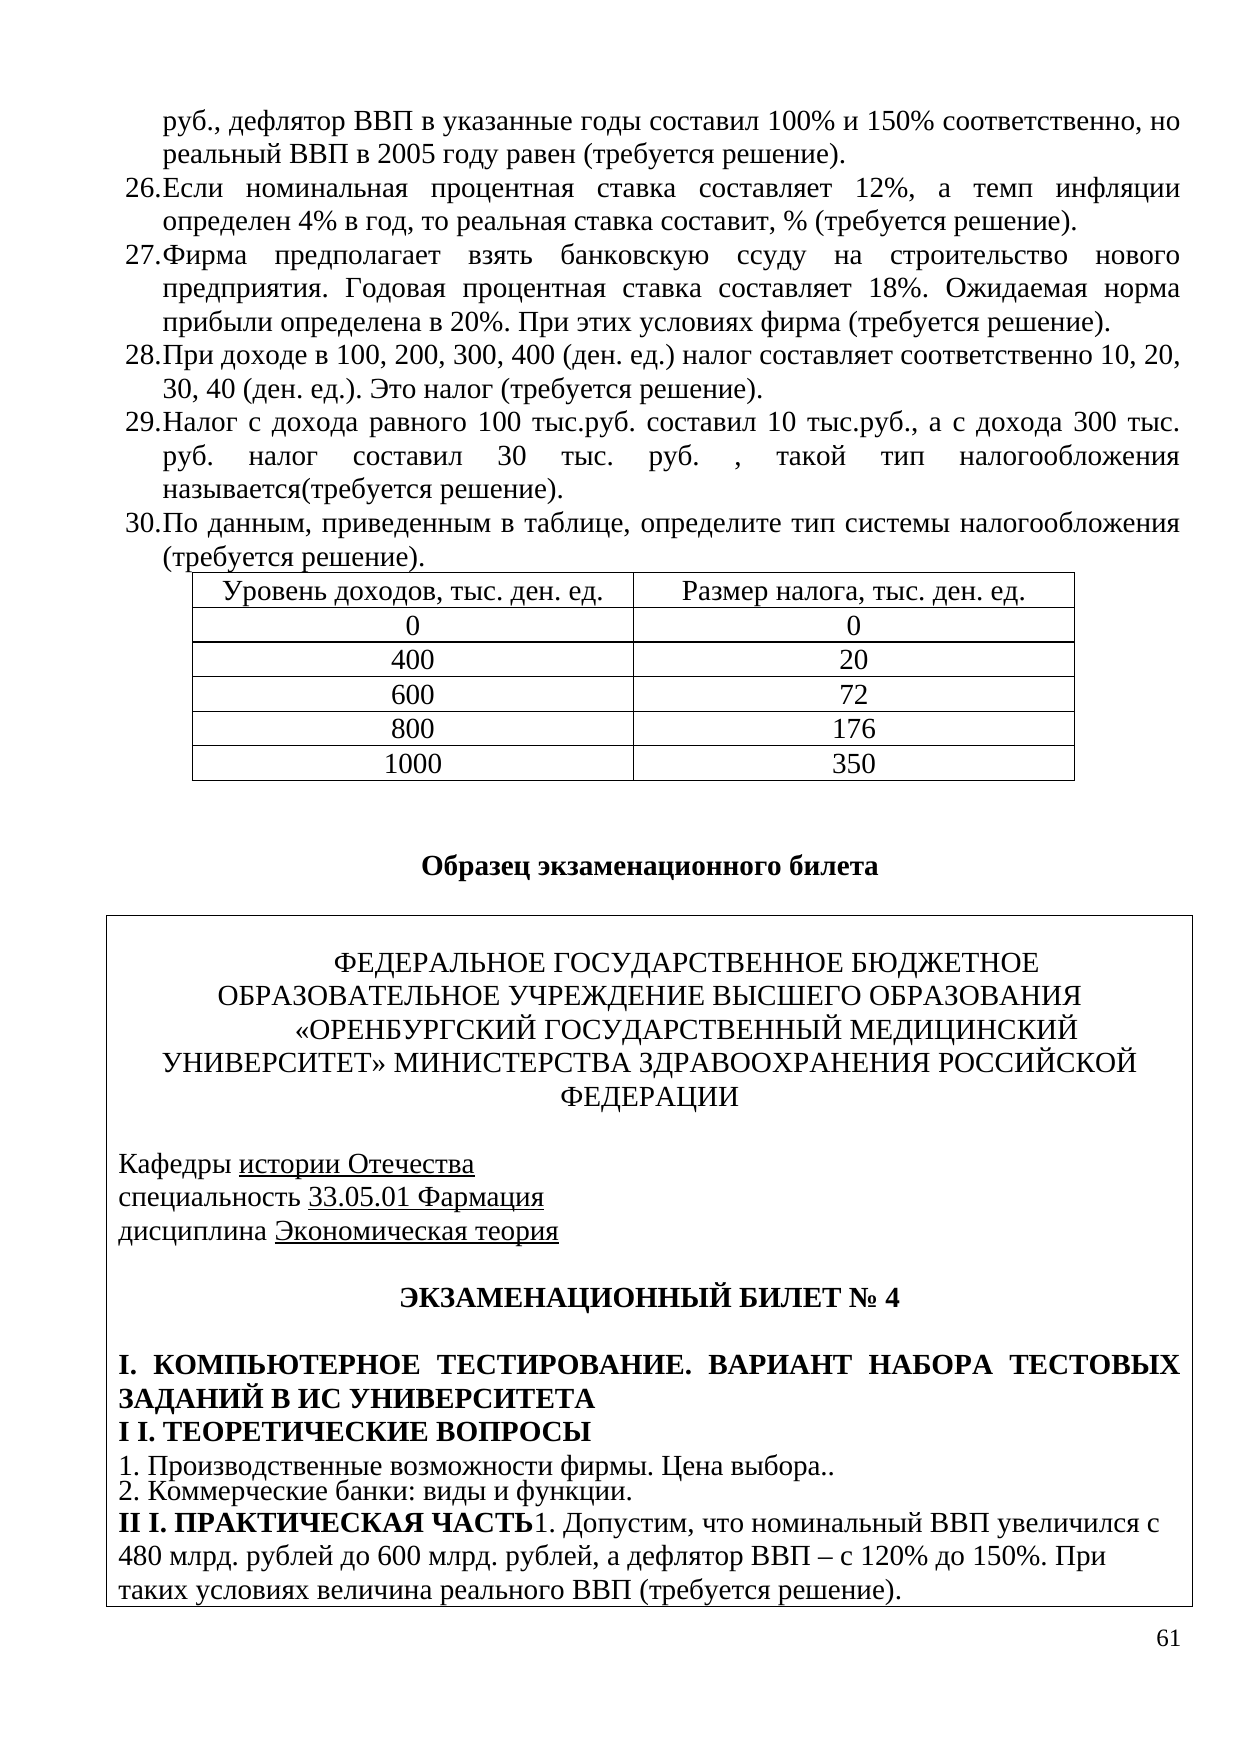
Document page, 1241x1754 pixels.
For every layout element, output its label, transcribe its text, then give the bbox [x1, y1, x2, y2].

table_cell 176 [634, 712, 1074, 745]
table_cell 72 [634, 677, 1074, 711]
list Если номинальная процентная ставка составляет 12%, а темп инфляции определен 4% в год, то реальная ставка составит, % (требуется решение). [125, 170, 1181, 237]
list При доходе в 100, 200, 300, 400 (ден. ед.) налог составляет соответственно 10, 20, 30, 40 (ден. ед.). Это налог (требуется решение). [125, 337, 1181, 404]
text Образец экзаменационного билета [118, 848, 1181, 881]
table_header Уровень доходов, тыс. ден. ед. [193, 573, 633, 607]
table_cell 400 [193, 643, 633, 676]
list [125, 103, 1181, 170]
table_cell 20 [634, 643, 1074, 676]
list По данным, приведенным в таблице, определите тип системы налогообложения (требуется решение). [125, 505, 1181, 572]
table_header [107, 916, 1192, 1606]
table_header Размер налога, тыс. ден. ед. [634, 573, 1074, 607]
table_cell 0 [634, 608, 1074, 641]
list Налог с дохода равного 100 тыс.руб. составил 10 тыс.руб., а с дохода 300 тыс. руб. налог составил 30 тыс. руб. , такой тип налогообложения называется(требуется решение). [125, 404, 1181, 505]
table_cell 1000 [193, 746, 633, 780]
list Фирма предполагает взять банковскую ссуду на строительство нового предприятия. Годовая процентная ставка составляет 18%. Ожидаемая норма прибыли определена в 20%. При этих условиях фирма (требуется решение). [125, 237, 1181, 337]
table_cell 800 [193, 712, 633, 745]
table_cell 350 [634, 746, 1074, 780]
table_cell 600 [193, 677, 633, 711]
table_cell 0 [193, 608, 633, 641]
